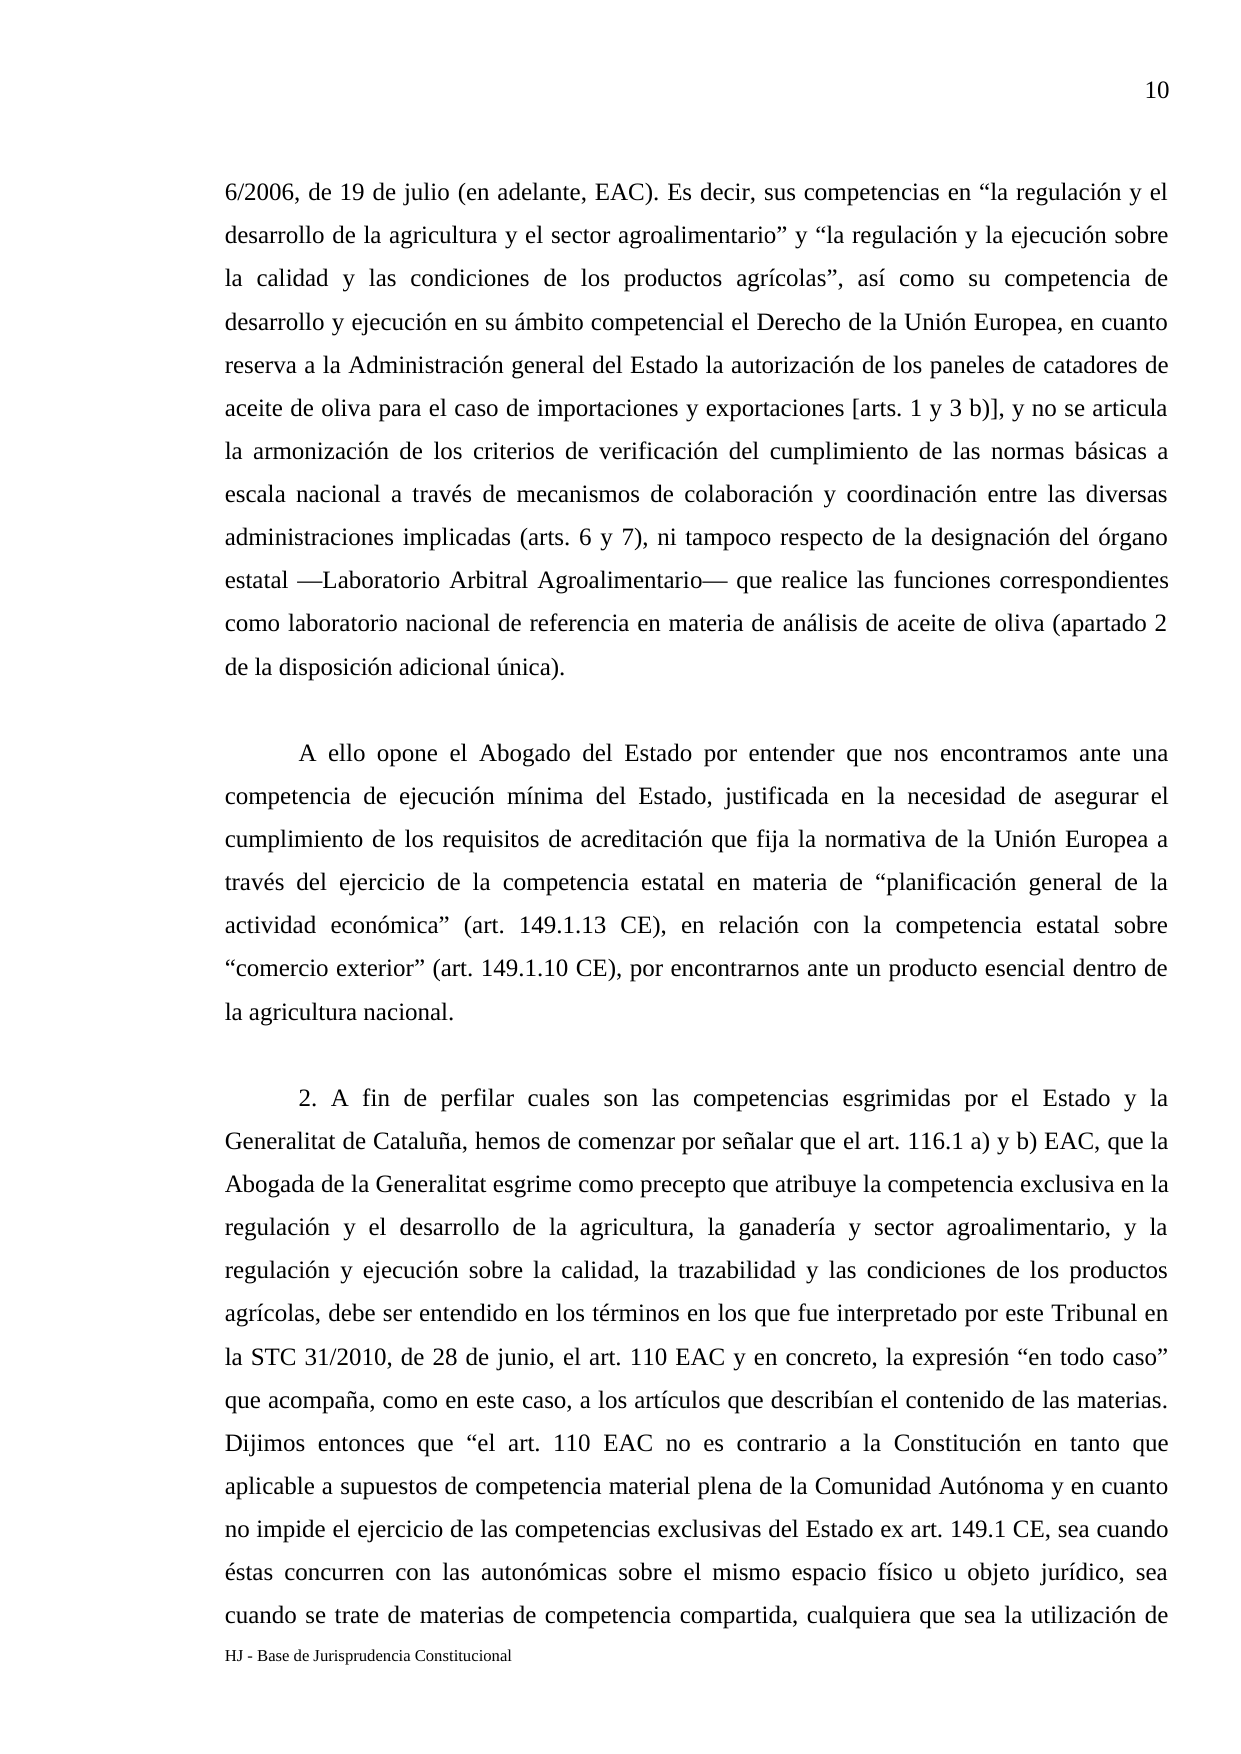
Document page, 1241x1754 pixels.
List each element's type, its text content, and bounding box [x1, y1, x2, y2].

text A ello opone el Abogado del Estado por entender que nos encontramos ante una competencia de ejecución mínima del Estado, justificada en la necesidad de asegurar el cumplimiento de los requisitos de acreditación que fija la normativa de la Unión Europea a través del ejercicio de la competencia estatal en materia de “planificación general de la actividad económica” (art. 149.1.13 CE), en relación con la competencia estatal sobre “comercio exterior” (art. 149.1.10 CE), por encontrarnos ante un producto esencial dentro de la agricultura nacional. [224, 738, 1169, 1025]
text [224, 1083, 1169, 1629]
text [224, 177, 1169, 680]
